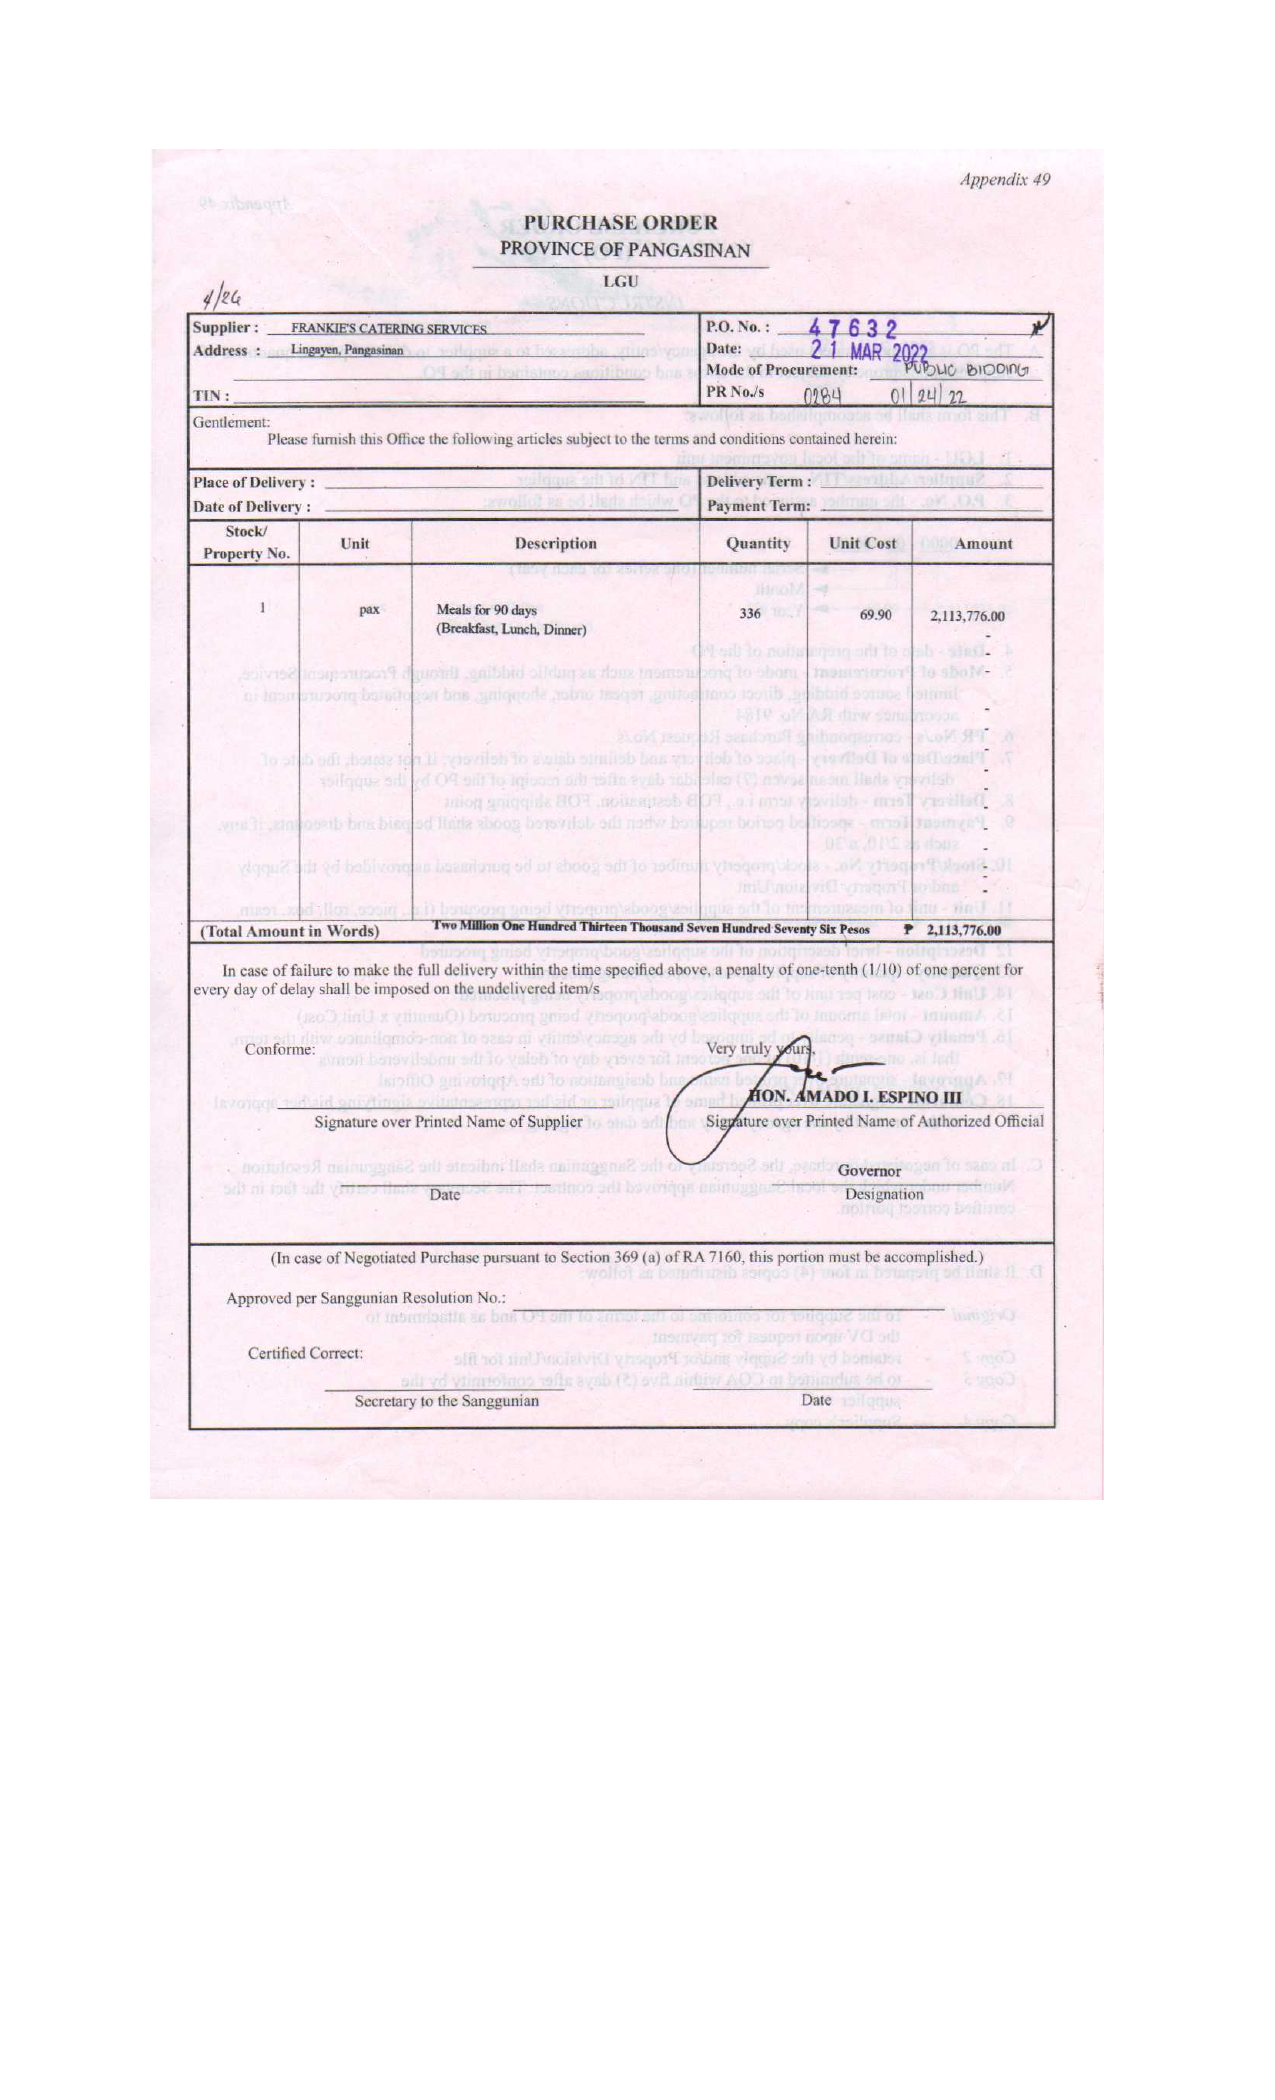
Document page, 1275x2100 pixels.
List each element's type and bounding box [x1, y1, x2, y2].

picture [150, 149, 1104, 1500]
